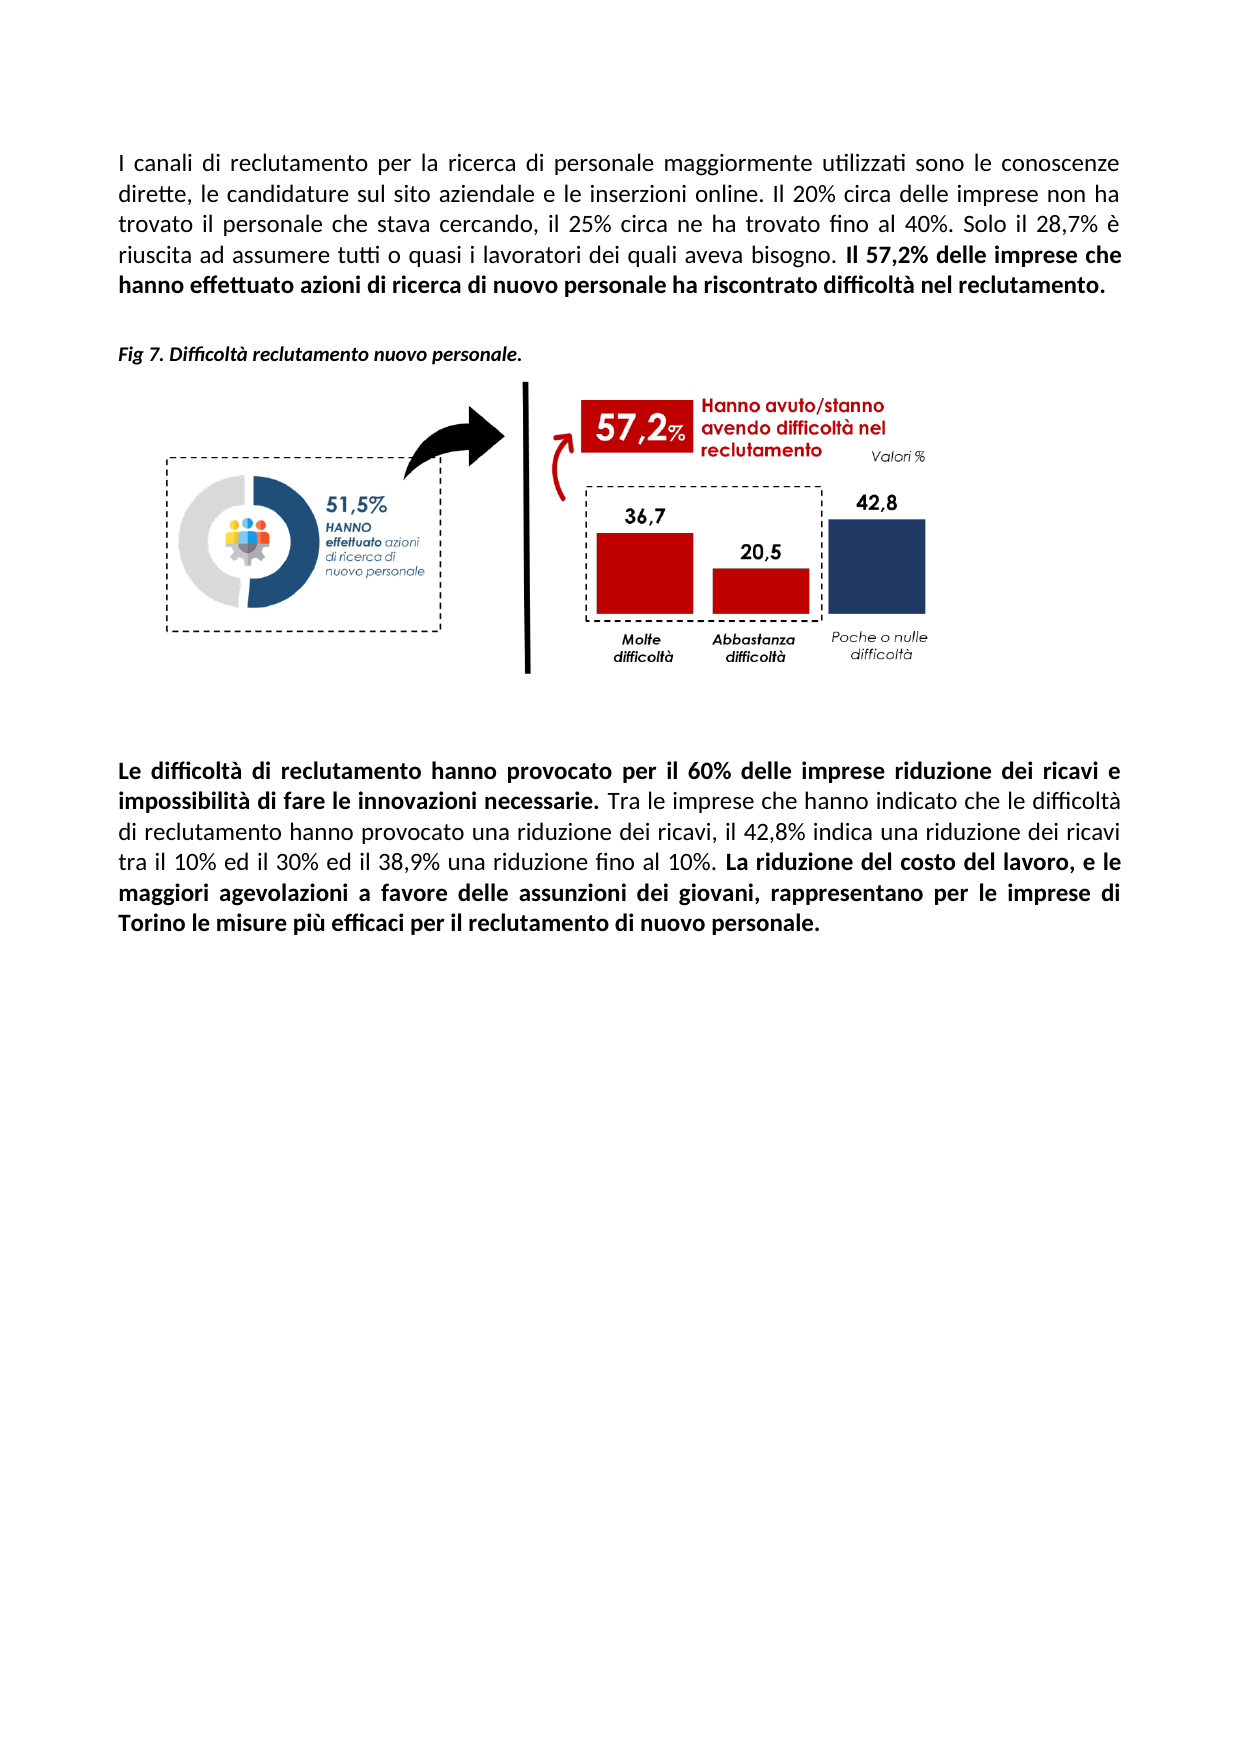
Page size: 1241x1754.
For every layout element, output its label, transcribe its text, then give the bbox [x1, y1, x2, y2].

picture [118, 378, 969, 674]
text I canali di reclutamento per la ricerca di personale maggiormente utilizzati sono le conoscenze dirette, le candidature sul sito aziendale e le inserzioni online. Il 20% circa delle imprese non ha trovato il personale che stava cercando, il 25% circa ne ha trovato fino al 40%. Solo il 28,7% è riuscita ad assumere tutti o quasi i lavoratori dei quali aveva bisogno. Il 57,2% delle imprese che hanno effettuato azioni di ricerca di nuovo personale ha riscontrato difficoltà nel reclutamento. [118, 148, 1122, 300]
text Le difficoltà di reclutamento hanno provocato per il 60% delle imprese riduzione dei ricavi e impossibilità di fare le innovazioni necessarie. Tra le imprese che hanno indicato che le difficoltà di reclutamento hanno provocato una riduzione dei ricavi, il 42,8% indica una riduzione dei ricavi tra il 10% ed il 30% ed il 38,9% una riduzione fino al 10%. La riduzione del costo del lavoro, e le maggiori agevolazioni a favore delle assunzioni dei giovani, rappresentano per le imprese di Torino le misure più efficaci per il reclutamento di nuovo personale. [118, 755, 1122, 938]
text Fig 7. Difficoltà reclutamento nuovo personale. [118, 341, 1122, 366]
